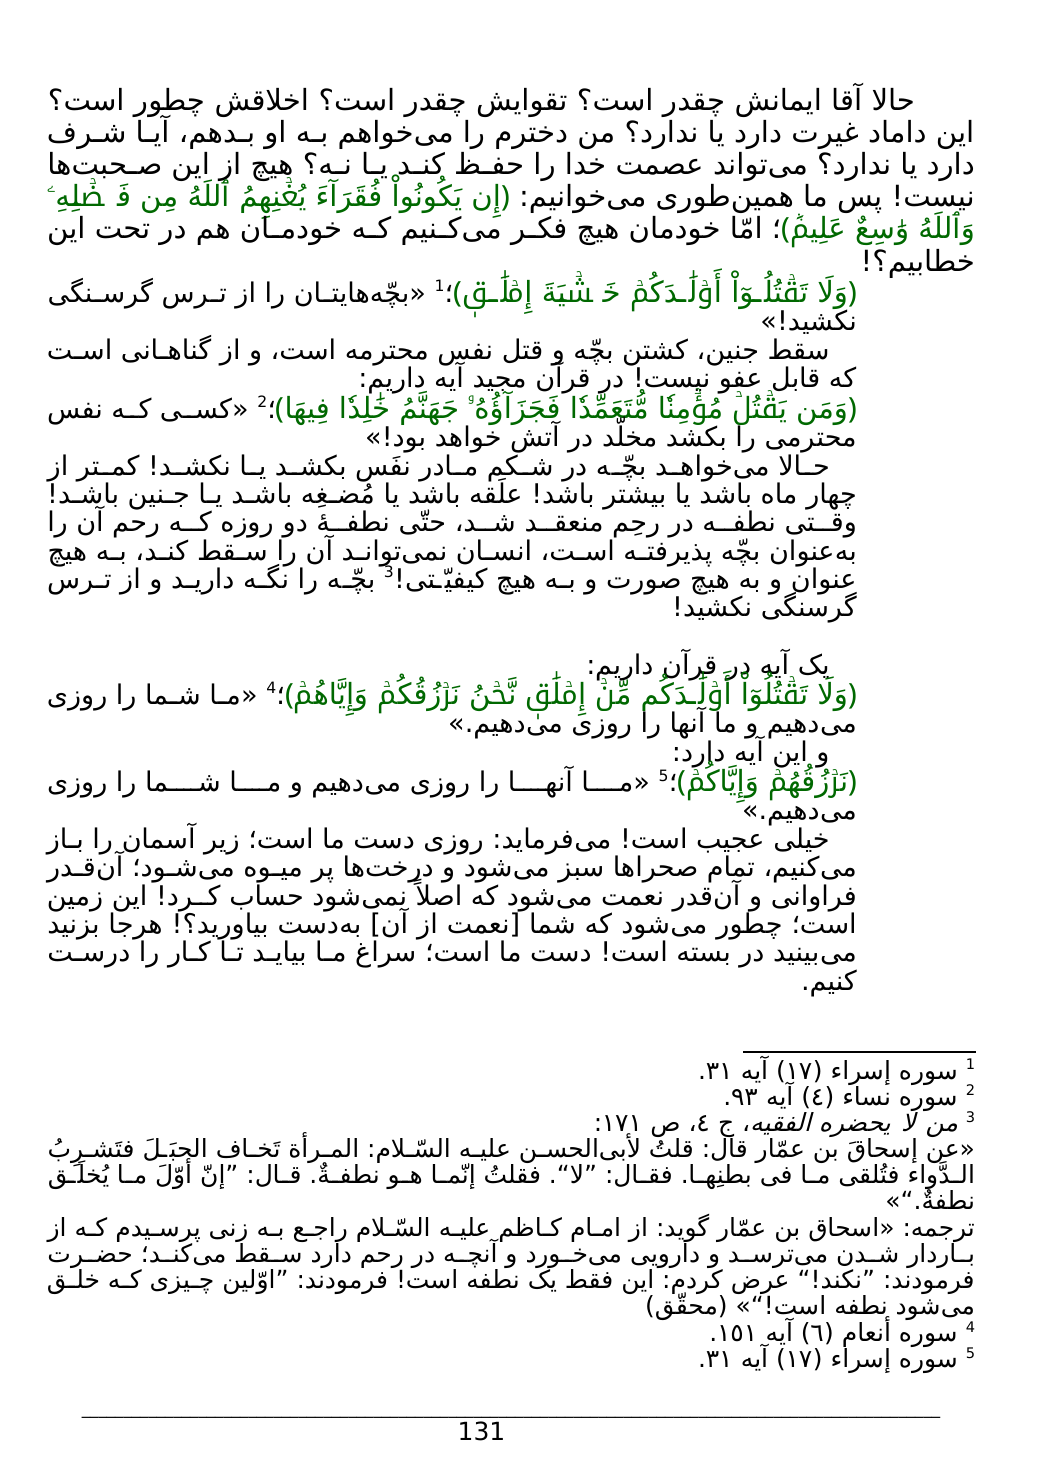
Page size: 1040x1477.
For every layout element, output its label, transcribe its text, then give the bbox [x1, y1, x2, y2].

text ﴿وَلَا تَقۡتُلُوٓاْ أَوۡلَٰدَكُم مِّنۡ إِمۡلَٰقٖ نَّحۡنُ نَرۡزُقُكُمۡ وَإِيَّاهُمۡ﴾؛ «ما شما را روزی می‌دهیم و ما آنها را روزی می‌دهیم.» [47, 680, 857, 739]
text حالا آقا ایمانش چقدر است؟ تقوایش چقدر است؟ اخلاقش چطور است؟ این داماد غیرت دارد یا ندارد؟ من دخترم را می‌خواهم به او بدهم، آیا شرف دارد یا ندارد؟ می‌تواند عصمت خدا را حفظ کند یا نه؟ هیچ از این صحبت‌ها نیست! پس ما همین‌طوری می‌خوانیم: ﴿إِن يَكُونُواْ فُقَرَآءَ يُغۡنِهِمُ ٱللَهُ مِن فَضۡلِهِۦ وَٱللَهُ وَٰسِعٌ عَلِيمٞ﴾؛ امّا خودمان هیچ فکر می‌کنیم که خودمان هم در تحت این خطابیم؟! [47, 84, 975, 278]
text ﴿وَمَن يَقۡتُلۡ مُؤۡمِنٗا مُّتَعَمِّدٗا فَجَزَآؤُهُۥ جَهَنَّمُ خَٰلِدٗا فِيهَا﴾؛ «کسی که نفس محترمی را بکشد مخلّد در آتش خواهد بود!» [47, 394, 857, 453]
text خیلی عجیب است! می‌فرماید: روزی دست ما است؛ زیر آسمان را باز می‌کنیم، تمام صحراها سبز می‌شود و درخت‌ها پر میوه می‌شود؛ آن‌قدر فراوانی و آن‌قدر نعمت می‌شود که اصلاً نمی‌شود حساب کرد! این زمین است؛ چطور می‌شود که شما [نعمت از آن] به‌دست بیاورید؟! هرجا بزنید می‌بینید در بسته است! دست ما است؛ سراغ ما بیاید تا کار را درست کنیم. [47, 826, 857, 997]
text و این آیه دارد: [47, 739, 857, 767]
text ﴿نَرۡزُقُهُمۡ وَإِيَّاكُمۡ﴾؛ «ما آنها را روزی می‌دهیم و ما شما را روزی می‌دهیم.» [47, 767, 857, 826]
text حالا می‌خواهد بچّه در شکم مادر نفَس بکشد یا نکشد! کمتر از چهار ماه باشد یا بیشتر باشد! علَقه باشد یا مُضغِه باشد یا جنین باشد! وقتی نطفه در رحِم منعقد شد، حتّی نطفۀ دو روزه که رحم آن را به‌عنوان بچّه پذیرفته است، انسان نمی‌تواند آن را سقط کند، به هیچ عنوان و به هیچ صورت و به هیچ کیفیّتی! بچّه را نگه دارید و از ترس گرسنگی نکشید! [47, 453, 857, 623]
text یک آیه در قرآن داریم: [47, 652, 857, 680]
text سقط جنین، کشتن بچّه و قتل نفس محترمه است، و از گناهانی است که قابل عفو نیست! در قرآن مجید آیه داریم: [47, 337, 857, 394]
text ﴿وَلَا تَقۡتُلُوٓاْ أَوۡلَٰدَكُمۡ خَشۡيَةَ إِمۡلَٰقٖ﴾؛ «بچّه‌هایتان را از ترس گرسنگی نکشید!» [47, 278, 857, 337]
